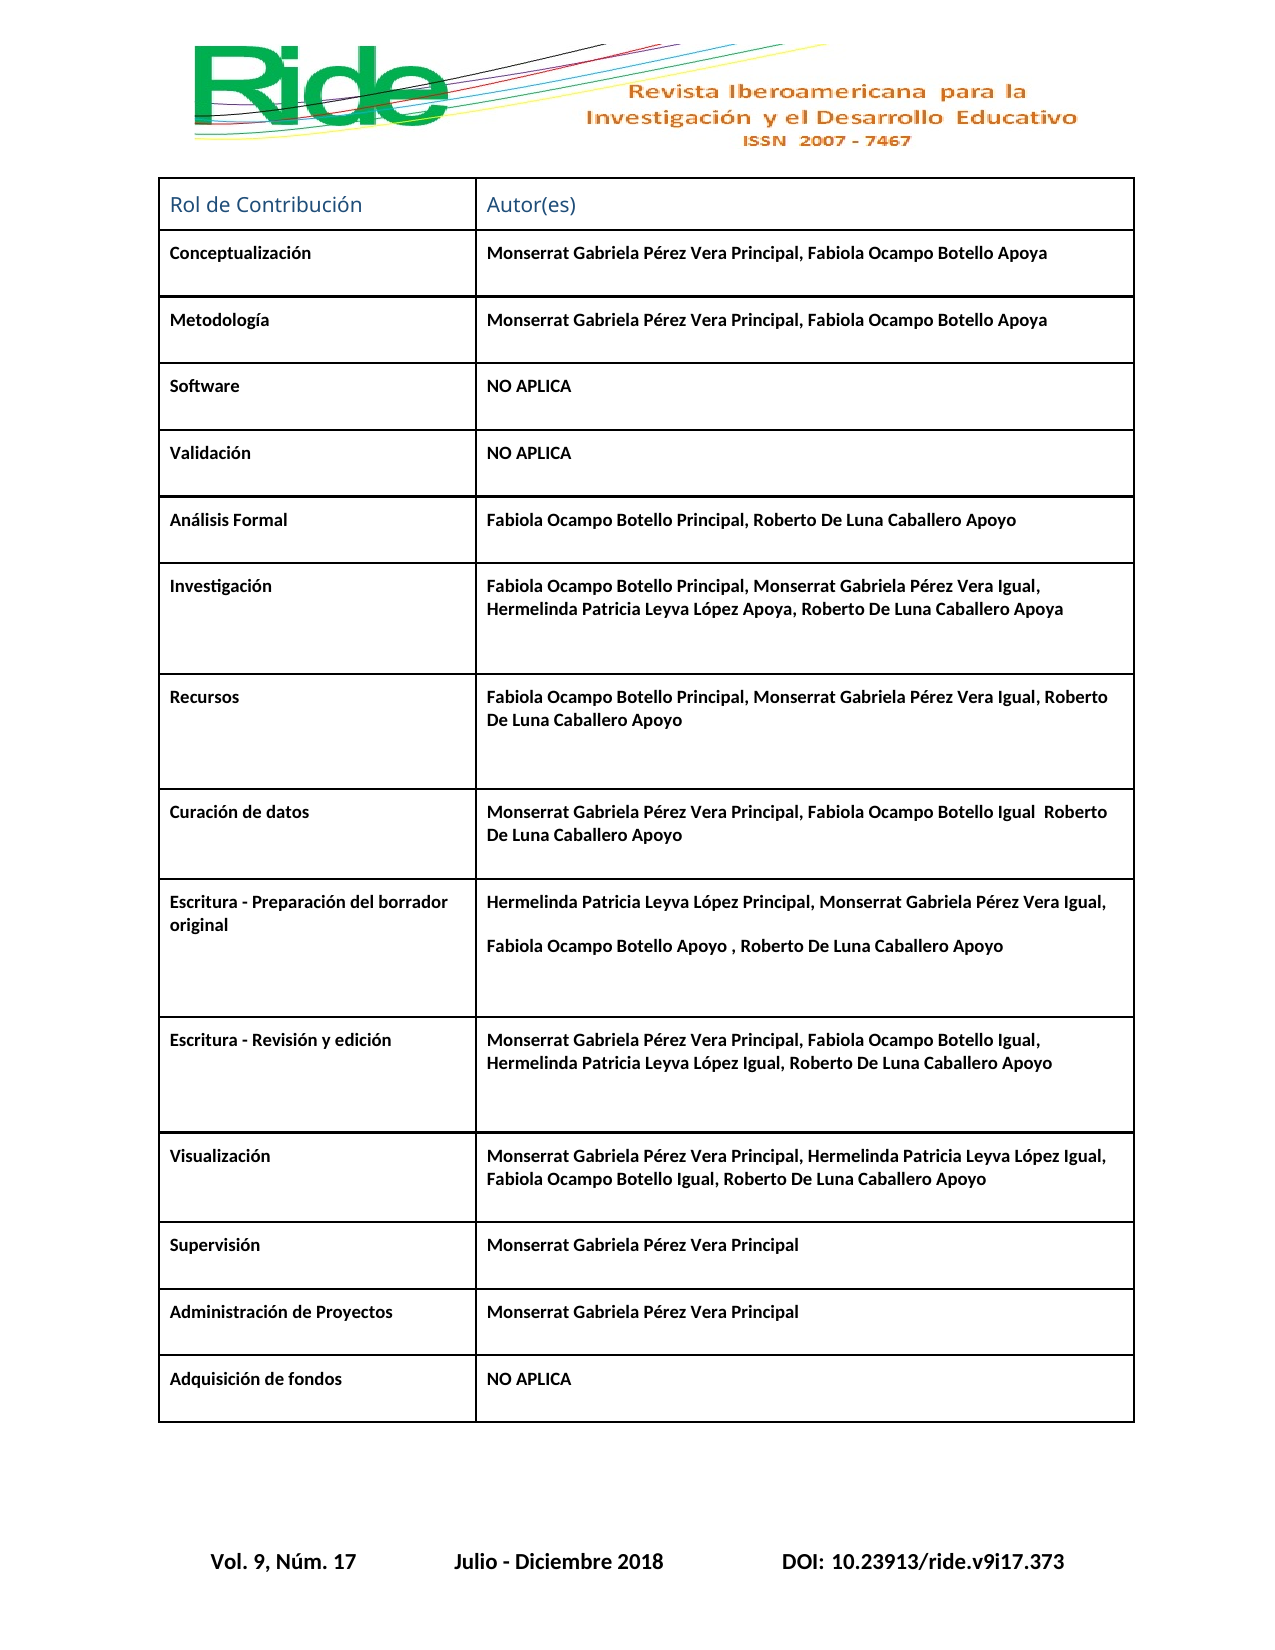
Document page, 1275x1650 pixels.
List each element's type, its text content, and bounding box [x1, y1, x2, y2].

table_cell Supervisión [160, 1223, 475, 1288]
table_cell Visualización [160, 1134, 475, 1221]
table_cell Recursos [160, 675, 475, 788]
picture [194, 44, 1081, 149]
table_cell Metodología [160, 298, 475, 362]
table_cell NO APLICA [477, 1356, 1133, 1421]
table_cell Análisis Formal [160, 498, 475, 562]
table_header Rol de Contribución [160, 179, 475, 229]
table_cell Escritura - Preparación del borrador original [160, 880, 475, 1016]
table_cell Escritura - Revisión y edición [160, 1018, 475, 1131]
table_cell Monserrat Gabriela Pérez Vera Principal, Fabiola Ocampo Botello Apoya [477, 298, 1133, 362]
table_cell Monserrat Gabriela Pérez Vera Principal, Fabiola Ocampo Botello Igual Roberto De Luna Caballero Apoyo [477, 790, 1133, 877]
table_cell Hermelinda Patricia Leyva López Principal, Monserrat Gabriela Pérez Vera Igual, Fabiola Ocampo Botello Apoyo , Roberto De Luna Caballero Apoyo [477, 880, 1133, 1016]
table_cell Fabiola Ocampo Botello Principal, Roberto De Luna Caballero Apoyo [477, 498, 1133, 562]
table_cell Software [160, 364, 475, 429]
table_cell Validación [160, 431, 475, 495]
table_cell Monserrat Gabriela Pérez Vera Principal, Hermelinda Patricia Leyva López Igual, Fabiola Ocampo Botello Igual, Roberto De Luna Caballero Apoyo [477, 1134, 1133, 1221]
table_cell Monserrat Gabriela Pérez Vera Principal [477, 1223, 1133, 1288]
table_cell Curación de datos [160, 790, 475, 877]
table_cell Investigación [160, 564, 475, 672]
table_cell NO APLICA [477, 431, 1133, 495]
table_cell Conceptualización [160, 231, 475, 295]
table_cell Fabiola Ocampo Botello Principal, Monserrat Gabriela Pérez Vera Igual, Hermelinda Patricia Leyva López Apoya, Roberto De Luna Caballero Apoya [477, 564, 1133, 672]
table_cell Monserrat Gabriela Pérez Vera Principal [477, 1290, 1133, 1354]
table_cell Monserrat Gabriela Pérez Vera Principal, Fabiola Ocampo Botello Igual, Hermelinda Patricia Leyva López Igual, Roberto De Luna Caballero Apoyo [477, 1018, 1133, 1131]
table_cell Monserrat Gabriela Pérez Vera Principal, Fabiola Ocampo Botello Apoya [477, 231, 1133, 295]
table_cell NO APLICA [477, 364, 1133, 429]
table_cell Fabiola Ocampo Botello Principal, Monserrat Gabriela Pérez Vera Igual, Roberto De Luna Caballero Apoyo [477, 675, 1133, 788]
table_cell Adquisición de fondos [160, 1356, 475, 1421]
table_cell Administración de Proyectos [160, 1290, 475, 1354]
table_header Autor(es) [477, 179, 1133, 229]
